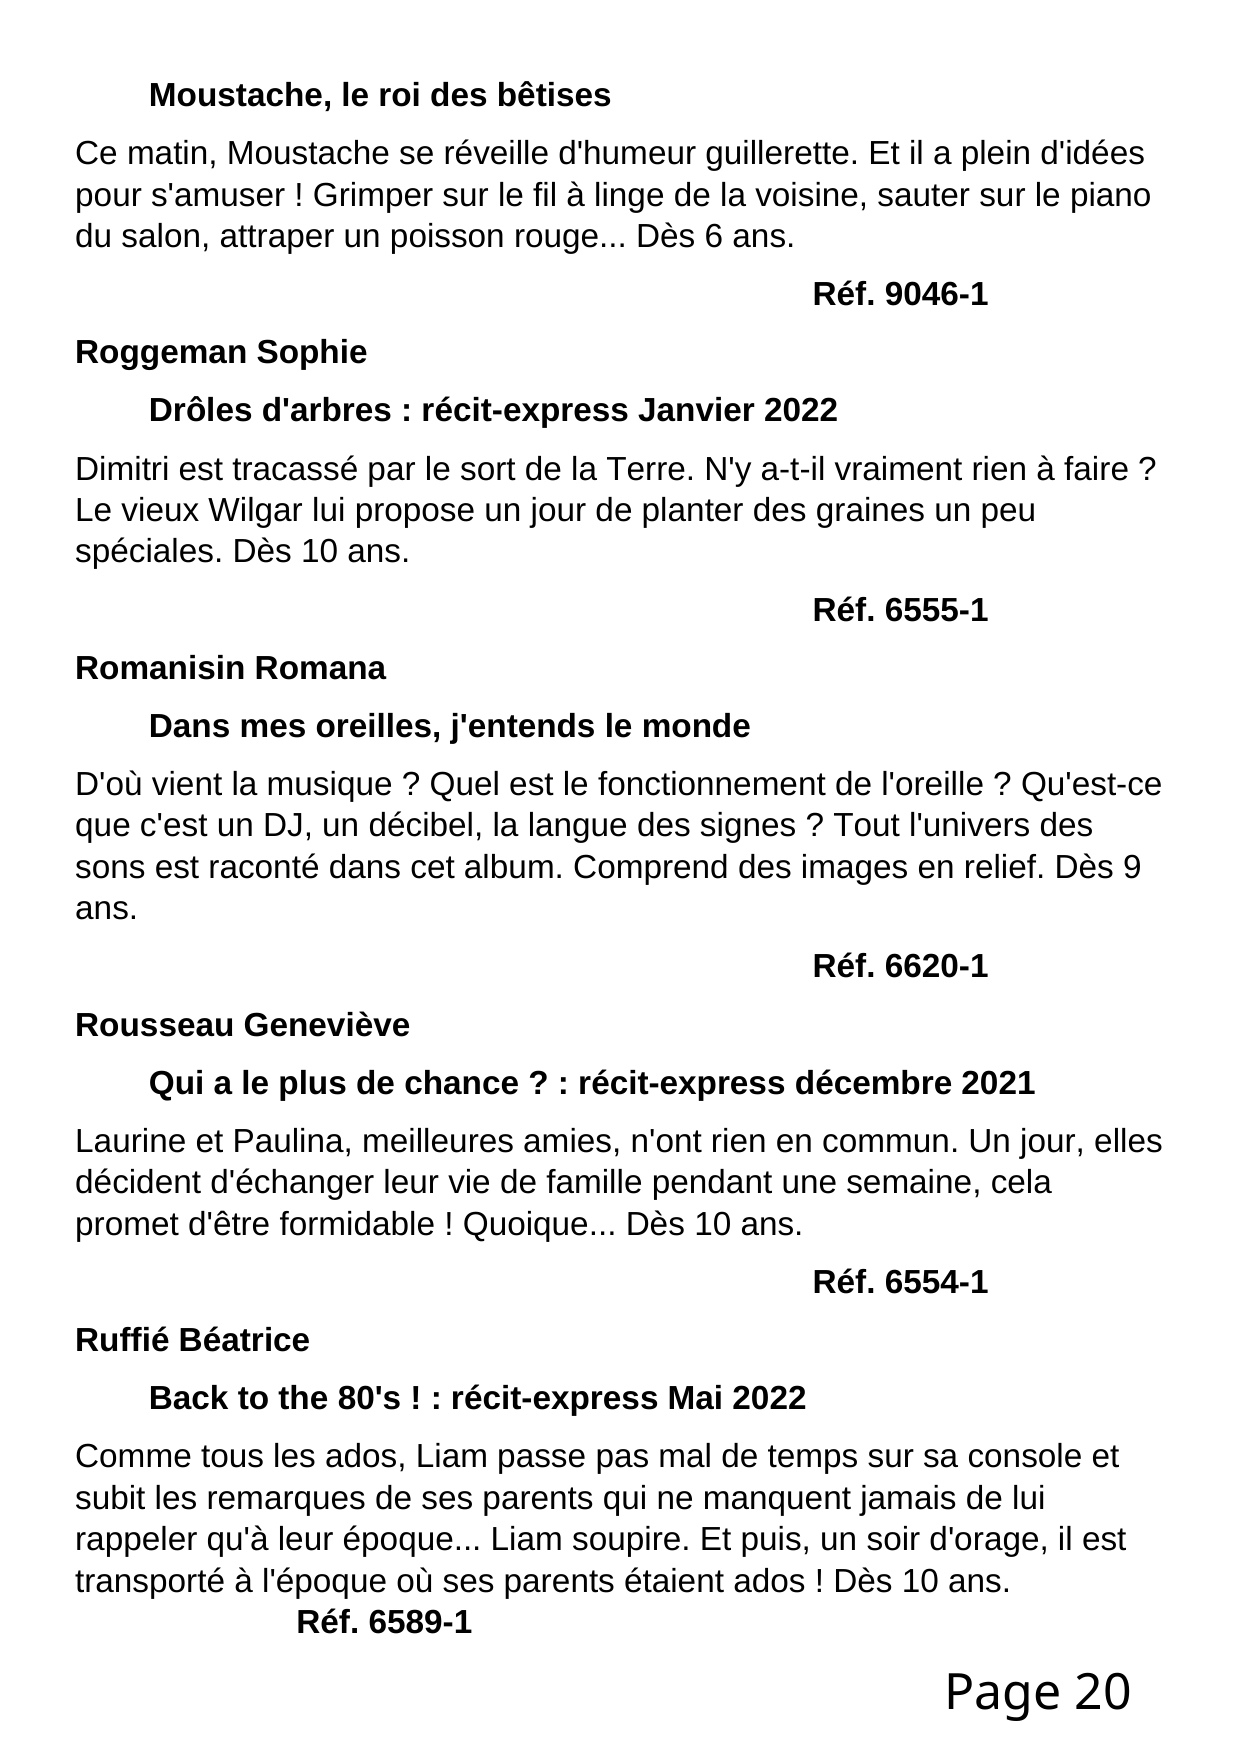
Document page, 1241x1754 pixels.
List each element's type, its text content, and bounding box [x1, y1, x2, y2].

text Drôles d'arbres : récit-express Janvier 2022 [75, 390, 1165, 429]
text Moustache, le roi des bêtises [75, 75, 1165, 113]
text Ce matin, Moustache se réveille d'humeur guillerette. Et il a plein d'idées pour s'amuser ! Grimper sur le fil à linge de la voisine, sauter sur le piano du salon, attraper un poisson rouge... Dès 6 ans. [75, 133, 1165, 254]
text Réf. 6554-1 [75, 1262, 1165, 1300]
text D'où vient la musique ? Quel est le fonctionnement de l'oreille ? Qu'est-ce que c'est un DJ, un décibel, la langue des signes ? Tout l'univers des sons est raconté dans cet album. Comprend des images en relief. Dès 9 ans. [75, 764, 1165, 927]
text Rousseau Geneviève [75, 1004, 1165, 1043]
text Laurine et Paulina, meilleures amies, n'ont rien en commun. Un jour, elles décident d'échanger leur vie de famille pendant une semaine, cela promet d'être formidable ! Quoique... Dès 10 ans. [75, 1121, 1165, 1242]
text Romanisin Romana [75, 648, 1165, 686]
text Roggeman Sophie [75, 332, 1165, 371]
text Ruffié Béatrice [75, 1320, 1165, 1358]
text Back to the 80's ! : récit-express Mai 2022 [75, 1378, 1165, 1417]
text Réf. 9046-1 [75, 274, 1165, 313]
text Réf. 6555-1 [75, 589, 1165, 628]
text Dans mes oreilles, j'entends le monde [75, 706, 1165, 744]
text Réf. 6620-1 [75, 946, 1165, 985]
text Qui a le plus de chance ? : récit-express décembre 2021 [75, 1063, 1165, 1101]
text Comme tous les ados, Liam passe pas mal de temps sur sa console et subit les remarques de ses parents qui ne manquent jamais de lui rappeler qu'à leur époque... Liam soupire. Et puis, un soir d'orage, il est transporté à l'époque où ses parents étaient ados ! Dès 10 ans. Réf. 6589-1 [75, 1436, 1165, 1641]
text Dimitri est tracassé par le sort de la Terre. N'y a-t-il vraiment rien à faire ? Le vieux Wilgar lui propose un jour de planter des graines un peu spéciales. Dès 10 ans. [75, 448, 1165, 570]
